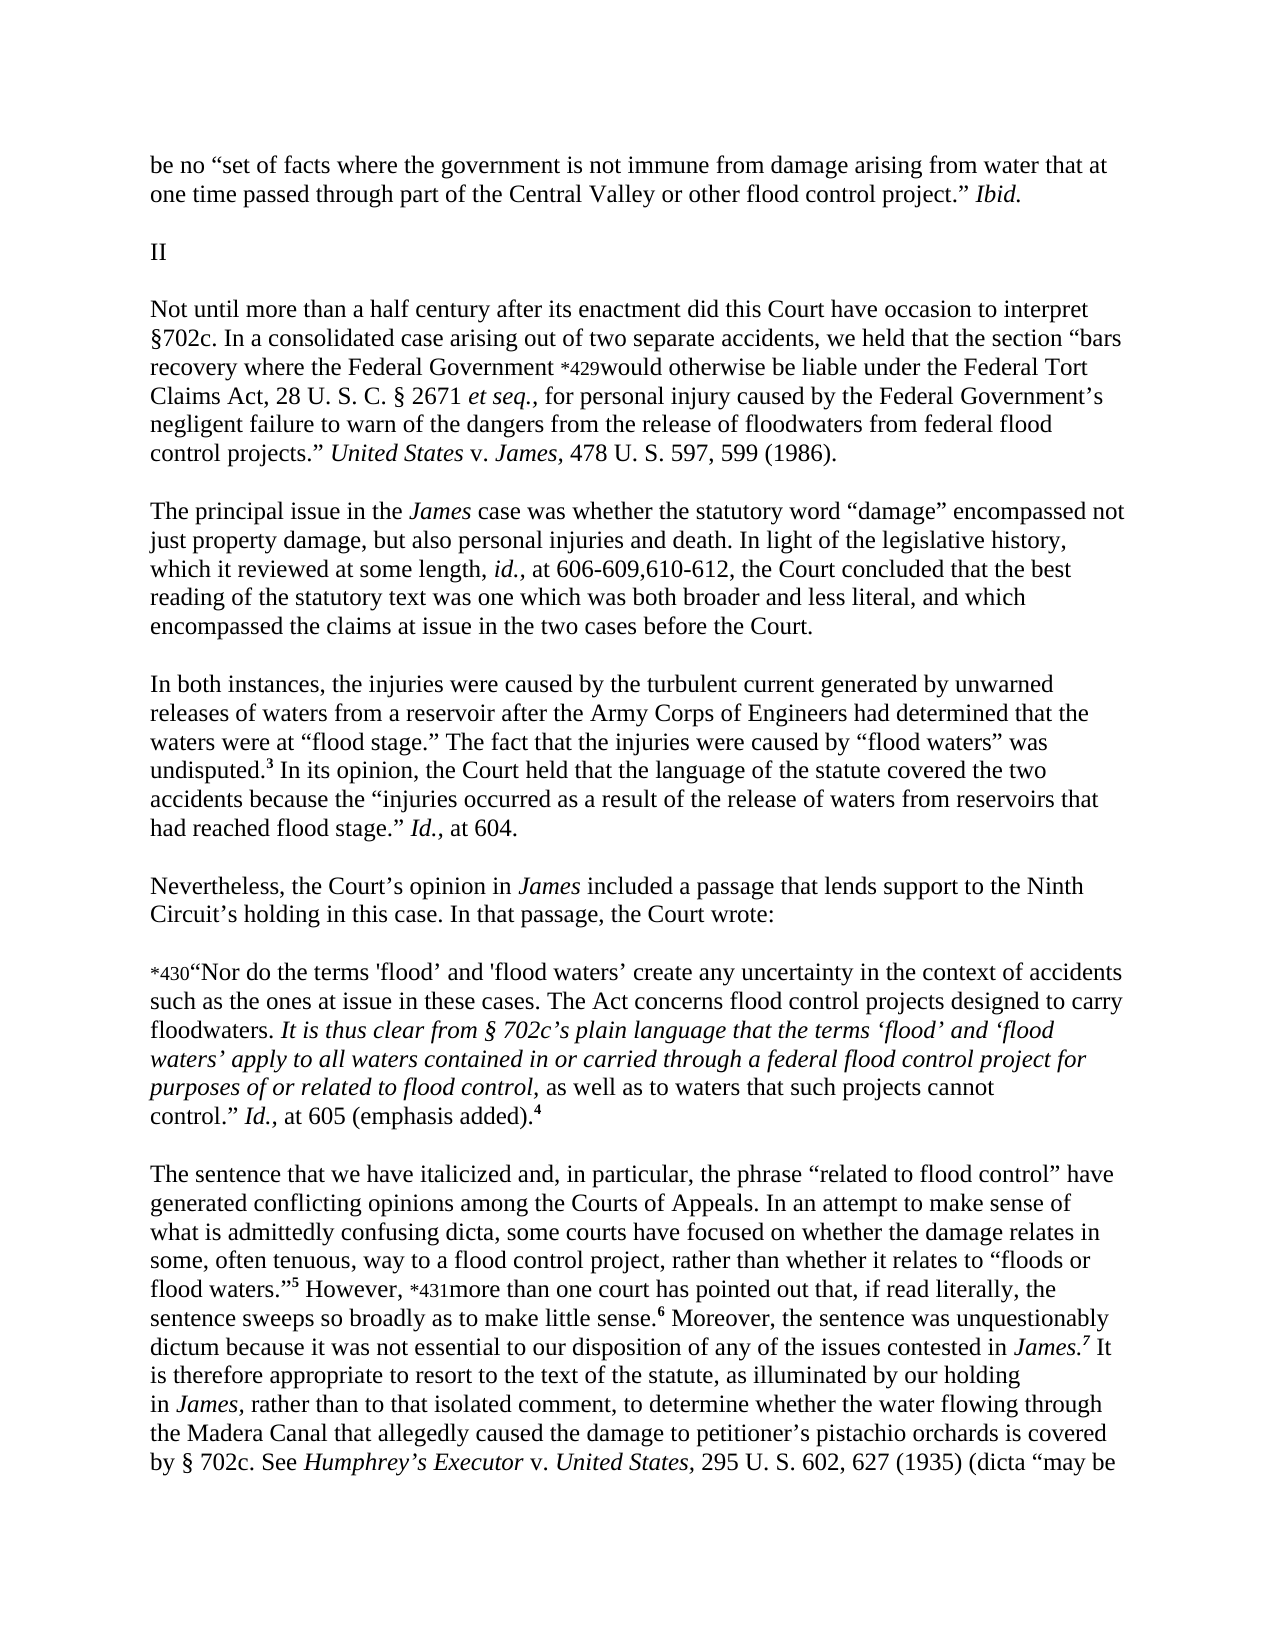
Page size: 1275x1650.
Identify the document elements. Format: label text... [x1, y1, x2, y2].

text In both instances, the injuries were caused by the turbulent current generated by unwarned releases of waters from a reservoir after the Army Corps of Engineers had determined that the waters were at “flood stage.” The fact that the injuries were caused by “flood waters” was undisputed.3 In its opinion, the Court held that the language of the statute covered the two accidents because the “injuries occurred as a result of the release of waters from reservoirs that had reached flood stage.” Id., at 604. [150, 669, 1125, 842]
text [150, 150, 1125, 207]
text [150, 1159, 1125, 1475]
text II [150, 237, 1125, 265]
text Not until more than a half century after its enactment did this Court have occasion to interpret §702c. In a consolidated case arising out of two separate accidents, we held that the section “bars recovery where the Federal Government *429would otherwise be liable under the Federal Tort Claims Act, 28 U. S. C. § 2671 et seq., for personal injury caused by the Federal Government’s negligent failure to warn of the dangers from the release of floodwaters from federal flood control projects.” United States v. James, 478 U. S. 597, 599 (1986). [150, 294, 1125, 467]
text The principal issue in the James case was whether the statutory word “damage” encompassed not just property damage, but also personal injuries and death. In light of the legislative history, which it reviewed at some length, id., at 606-609,610-612, the Court concluded that the best reading of the statutory text was one which was both broader and less literal, and which encompassed the claims at issue in the two cases before the Court. [150, 496, 1125, 640]
text *430“Nor do the terms 'flood’ and 'flood waters’ create any uncertainty in the context of accidents such as the ones at issue in these cases. The Act concerns flood control projects designed to carry floodwaters. It is thus clear from § 702c’s plain language that the terms ‘flood’ and ‘flood waters’ apply to all waters contained in or carried through a federal flood control project for purposes of or related to flood control, as well as to waters that such projects cannot control.” Id., at 605 (emphasis added).4 [150, 957, 1125, 1130]
text Nevertheless, the Court’s opinion in James included a passage that lends support to the Ninth Circuit’s holding in this case. In that passage, the Court wrote: [150, 871, 1125, 928]
